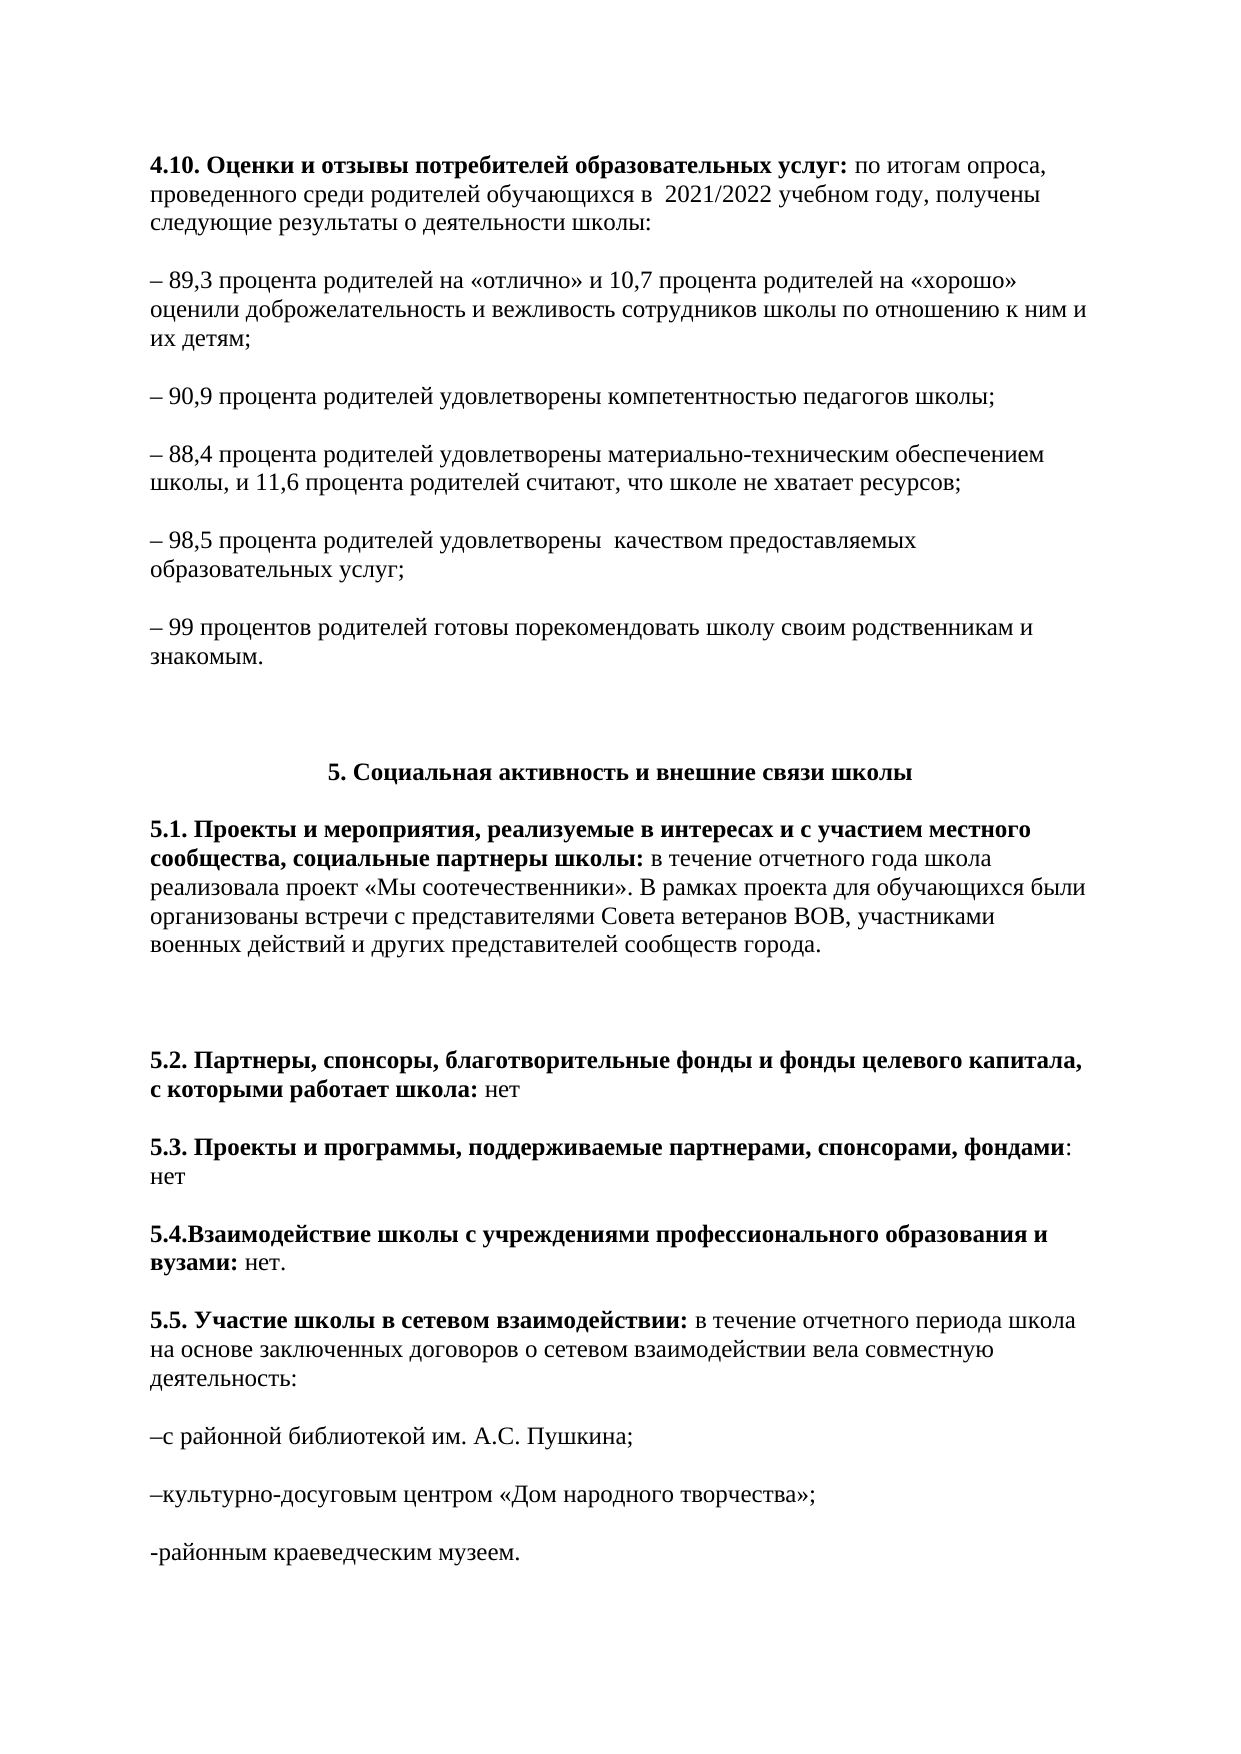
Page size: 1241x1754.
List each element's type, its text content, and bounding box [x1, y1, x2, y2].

text 5.4.Взаимодействие школы с учреждениями профессионального образования и вузами: нет. [150, 1219, 1090, 1276]
text 4.10. Оценки и отзывы потребителей образовательных услуг: по итогам опроса, проведенного среди родителей обучающихся в 2021/2022 учебном году, получены следующие результаты о деятельности школы: [150, 150, 1090, 236]
text 5.3. Проекты и программы, поддерживаемые партнерами, спонсорами, фондами: нет [150, 1132, 1090, 1189]
text – 89,3 процента родителей на «отлично» и 10,7 процента родителей на «хорошо» оценили доброжелательность и вежливость сотрудников школы по отношению к ним и их детям; [150, 265, 1090, 352]
text 5.1. Проекты и мероприятия, реализуемые в интересах и с участием местного сообщества, социальные партнеры школы: в течение отчетного года школа реализовала проект «Мы соотечественники». В рамках проекта для обучающихся были организованы встречи с представителями Совета ветеранов ВОВ, участниками военных действий и других представителей сообществ города. [150, 814, 1090, 958]
text –с районной библиотекой им. А.С. Пушкина; [150, 1421, 1090, 1449]
text 5. Социальная активность и внешние связи школы [150, 757, 1090, 785]
text – 98,5 процента родителей удовлетворены качеством предоставляемых образовательных услуг; [150, 525, 1090, 583]
text -районным краеведческим музеем. [150, 1537, 1090, 1565]
text – 90,9 процента родителей удовлетворены компетентностью педагогов школы; [150, 381, 1090, 409]
text – 88,4 процента родителей удовлетворены материально-техническим обеспечением школы, и 11,6 процента родителей считают, что школе не хватает ресурсов; [150, 439, 1090, 496]
text – 99 процентов родителей готовы порекомендовать школу своим родственникам и знакомым. [150, 612, 1090, 669]
text 5.5. Участие школы в сетевом взаимодействии: в течение отчетного периода школа на основе заключенных договоров о сетевом взаимодействии вела совместную деятельность: [150, 1305, 1090, 1392]
text –культурно-досуговым центром «Дом народного творчества»; [150, 1479, 1090, 1507]
text 5.2. Партнеры, спонсоры, благотворительные фонды и фонды целевого капитала, с которыми работает школа: нет [150, 1045, 1090, 1103]
